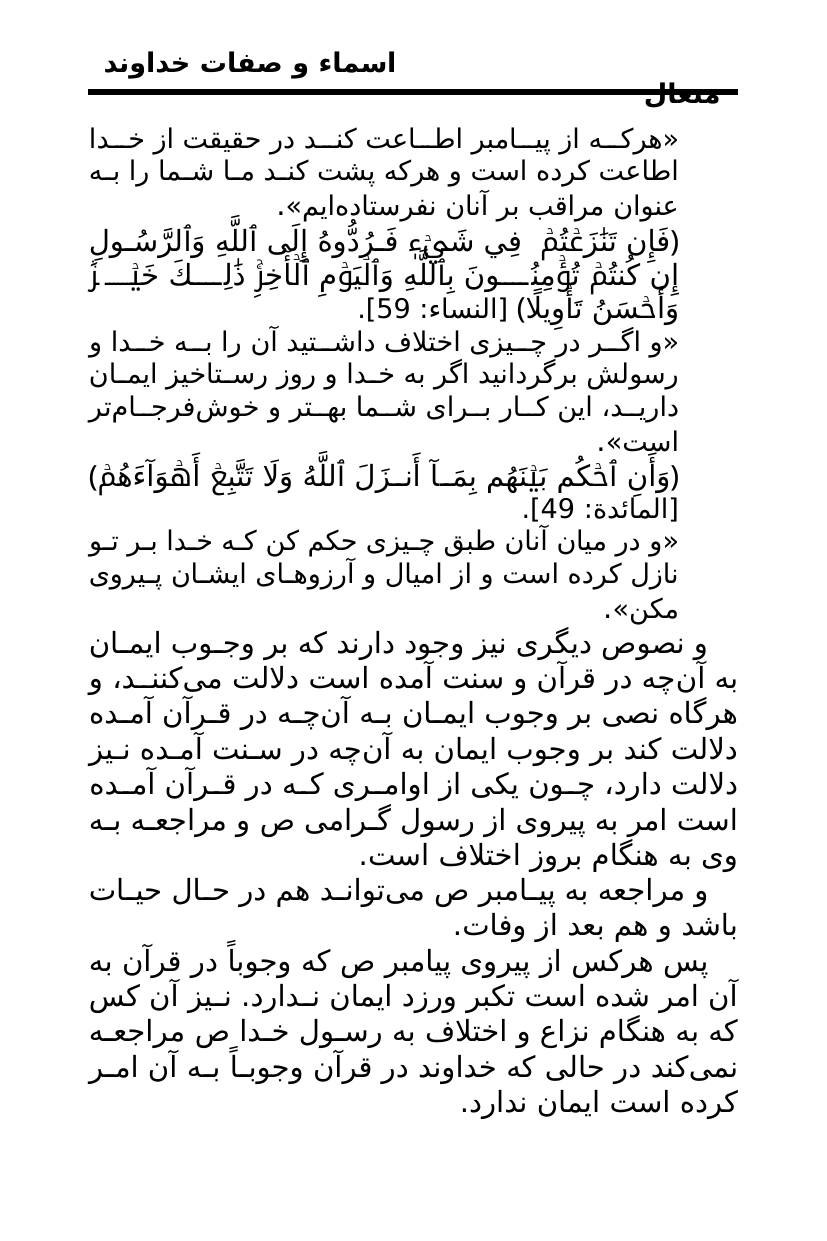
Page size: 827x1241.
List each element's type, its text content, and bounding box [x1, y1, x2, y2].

text ﴿فَإِن تَنَٰزَعۡتُمۡ فِي شَيۡءٖ فَرُدُّوهُ إِلَى ٱللَّهِ وَٱلرَّسُولِ إِن كُنتُمۡ تُؤۡمِنُونَ بِٱللَّهِ وَٱلۡيَوۡمِ ٱلۡأٓخِرِۚ ذَٰلِكَ خَيۡرٞ وَأَحۡسَنُ تَأۡوِيلًا﴾ [النساء: 59]. [89, 224, 679, 326]
text و مراجعه به پیامبر ص می‌تواند هم در حال حیات باشد و هم بعد از وفات. [89, 873, 738, 943]
text «هرکه از پیامبر اطاعت کند در حقیقت از خدا اطاعت کرده است و هرکه پشت کند ما شما را به عنوان مراقب بر آنان نفرستاده‌ایم». [89, 123, 679, 223]
text ﴿وَأَنِ ٱحۡكُم بَيۡنَهُم بِمَآ أَنزَلَ ٱللَّهُ وَلَا تَتَّبِعۡ أَهۡوَآءَهُمۡ﴾ [المائدة: 49]. [89, 460, 679, 525]
text «و اگر در چیزی اختلاف داشتید آن را به خدا و رسولش برگردانید اگر به خدا و روز رستاخیز ایمان دارید، این کار برای شما بهتر و خوش‌فرجام‌تر است». [89, 326, 679, 458]
text پس هرکس از پیروی پیامبر ص که وجوباً‌ در قرآن به آن امر شده است تکبر ورزد ایمان ندارد. نیز آ‌ن کس که به هنگام نزاع و اختلاف به رسول خدا ص مراجعه نمی‌کند در حالی که خداوند در قرآن وجوباً به آن امر کرده است ایمان ندارد. [89, 944, 738, 1119]
text و نصوص دیگری نیز وجود دارند که بر وجوب ایمان به آن‌چه در قرآن و سنت آمده است دلالت می‌کنند، و هرگاه نصی بر وجوب ایمان به آن‌چه در قرآن آمده دلالت کند بر وجوب ایمان به آن‌چه در سنت آمده نیز دلالت دارد، چون یکی از اوامری که در قرآن آمده است امر به پیروی از رسول گرامی ص و مراجعه به وی به هنگام بروز اختلاف است. [89, 626, 738, 872]
text «و در میان آنان طبق چیزی حکم کن که خدا بر تو نازل کرده است و از امیال و آرزوهای ایشان پیروی مکن». [89, 525, 679, 625]
